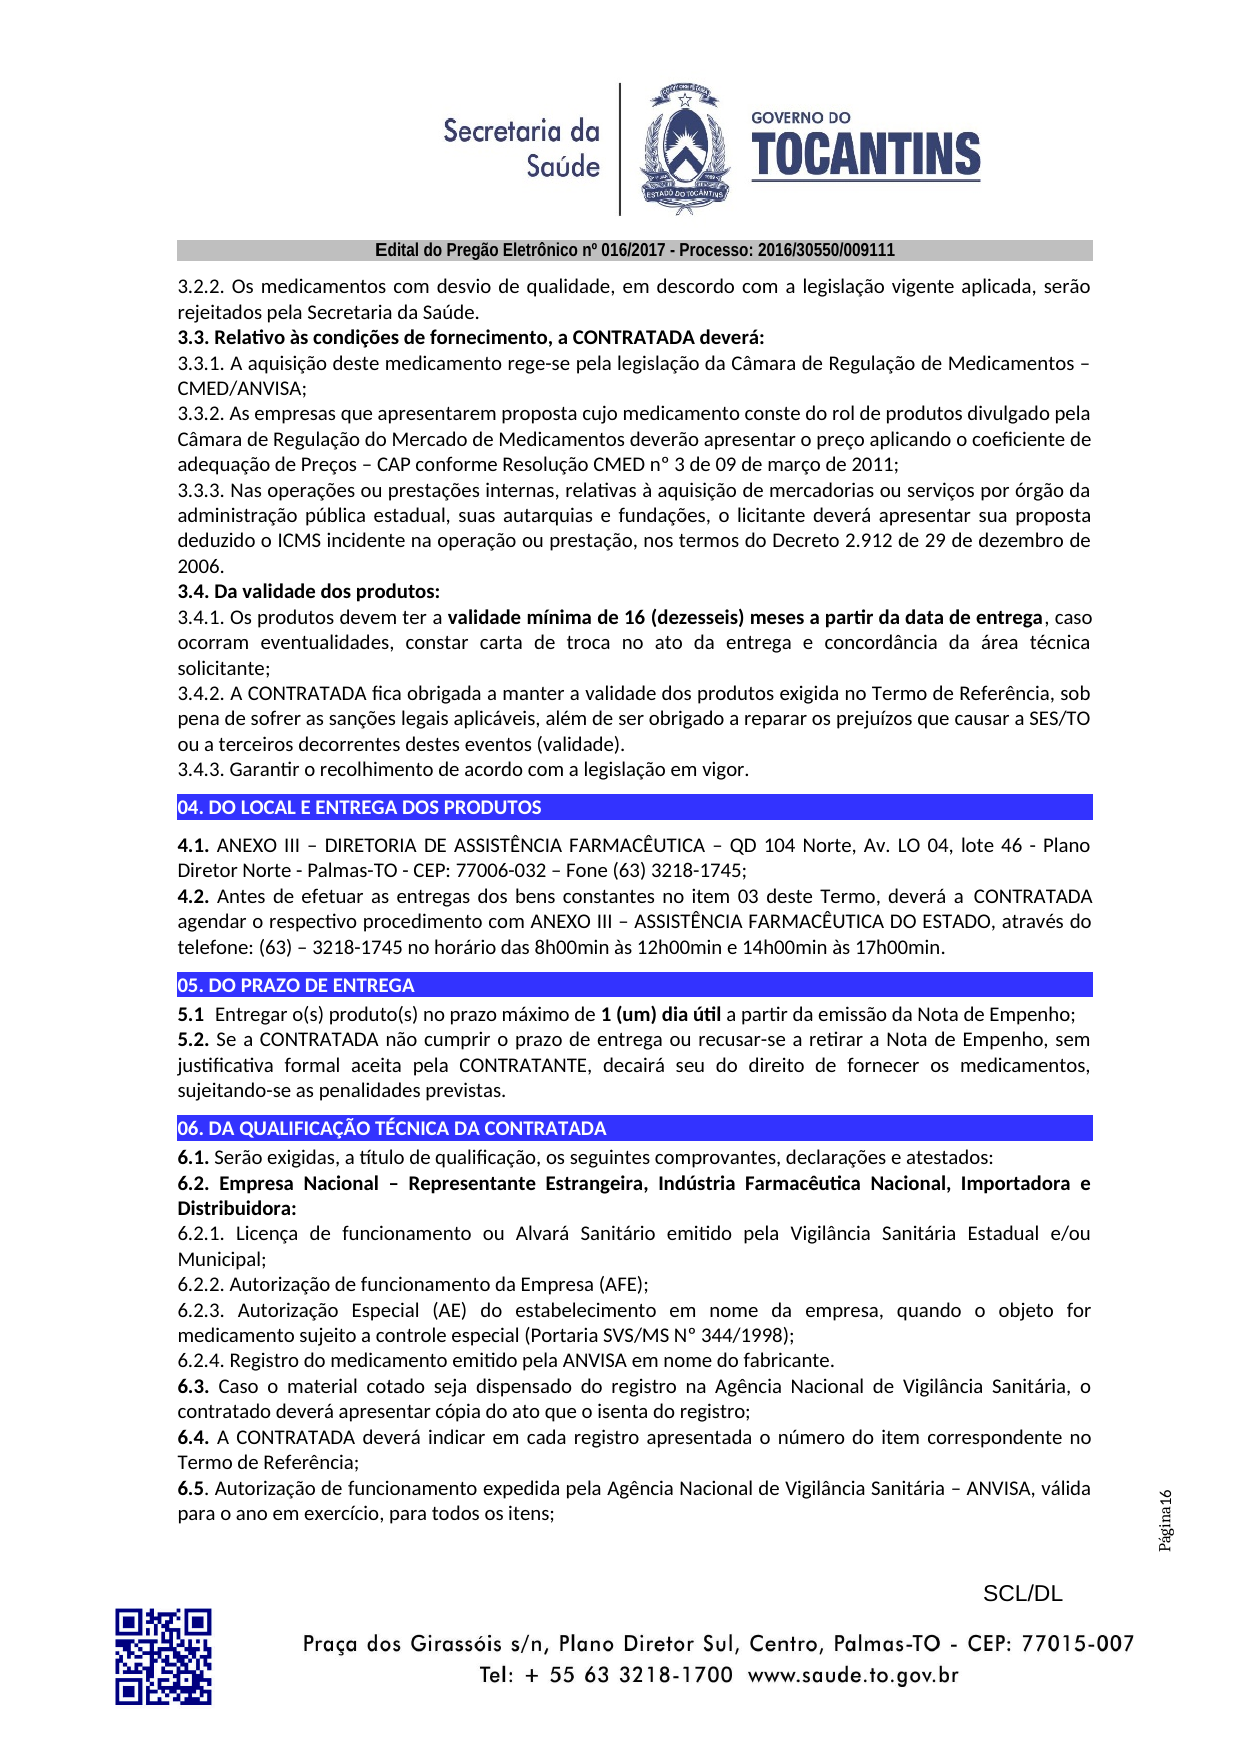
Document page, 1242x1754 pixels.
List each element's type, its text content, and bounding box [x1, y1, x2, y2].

text 3.2.2. Os medicamentos com desvio de qualidade, em descordo com a legislação vigente aplicada, serão rejeitados pela Secretaria da Saúde. [177, 273, 1093, 324]
list Entregar o(s) produto(s) no prazo máximo de 1 (um) dia útil a partir da emissão da Nota de Empenho; [177, 1001, 1093, 1026]
text 06. DA QUALIFICAÇÃO TÉCNICA DA CONTRATADA [177, 1115, 1093, 1141]
text 6.2. Empresa Nacional – Representante Estrangeira, Indústria Farmacêutica Nacional, Importadora e Distribuidora: [177, 1170, 1093, 1221]
text 6.2.3. Autorização Especial (AE) do estabelecimento em nome da empresa, quando o objeto for medicamento sujeito a controle especial (Portaria SVS/MS Nº 344/1998); [177, 1297, 1093, 1348]
text 6.2.1. Licença de funcionamento ou Alvará Sanitário emitido pela Vigilância Sanitária Estadual e/ou Municipal; [177, 1221, 1093, 1271]
text 04. DO LOCAL E ENTREGA DOS PRODUTOS [177, 794, 1093, 820]
text 5.2. Se a CONTRATADA não cumprir o prazo de entrega ou recusar-se a retirar a Nota de Empenho, sem justificativa formal aceita pela CONTRATANTE, decairá seu do direito de fornecer os medicamentos, sujeitando-se as penalidades previstas. [177, 1026, 1093, 1103]
text 4.1. ANEXO III – DIRETORIA DE ASSISTÊNCIA FARMACÊUTICA – QD 104 Norte, Av. LO 04, lote 46 - Plano Diretor Norte - Palmas-TO - CEP: 77006-032 – Fone (63) 3218-1745; [177, 832, 1093, 883]
text 3.4.3. Garantir o recolhimento de acordo com a legislação em vigor. [177, 756, 1093, 782]
text 6.2.2. Autorização de funcionamento da Empresa (AFE); [177, 1271, 1093, 1297]
text 05. DO PRAZO DE ENTREGA [177, 972, 1093, 997]
text 3.4.2. A CONTRATADA fica obrigada a manter a validade dos produtos exigida no Termo de Referência, sob pena de sofrer as sanções legais aplicáveis, além de ser obrigado a reparar os prejuízos que causar a SES/TO ou a terceiros decorrentes destes eventos (validade). [177, 680, 1093, 756]
text 6.2.4. Registro do medicamento emitido pela ANVISA em nome do fabricante. [177, 1348, 1093, 1373]
text 3.4. Da validade dos produtos: [177, 578, 1093, 604]
text 3.3.3. Nas operações ou prestações internas, relativas à aquisição de mercadorias ou serviços por órgão da administração pública estadual, suas autarquias e fundações, o licitante deverá apresentar sua proposta deduzido o ICMS incidente na operação ou prestação, nos termos do Decreto 2.912 de 29 de dezembro de 2006. [177, 477, 1093, 578]
text 3.3. Relativo às condições de fornecimento, a CONTRATADA deverá: [177, 324, 1093, 350]
text 4.2. Antes de efetuar as entregas dos bens constantes no item 03 deste Termo, deverá a CONTRATADA agendar o respectivo procedimento com ANEXO III – ASSISTÊNCIA FARMACÊUTICA DO ESTADO, através do telefone: (63) – 3218-1745 no horário das 8h00min às 12h00min e 14h00min às 17h00min. [177, 883, 1093, 959]
text 6.3. Caso o material cotado seja dispensado do registro na Agência Nacional de Vigilância Sanitária, o contratado deverá apresentar cópia do ato que o isenta do registro; [177, 1373, 1093, 1424]
text 3.4.1. Os produtos devem ter a validade mínima de 16 (dezesseis) meses a partir da data de entrega, caso ocorram eventualidades, constar carta de troca no ato da entrega e concordância da área técnica solicitante; [177, 604, 1093, 680]
text 6.1. Serão exigidas, a título de qualificação, os seguintes comprovantes, declarações e atestados: [177, 1144, 1093, 1170]
text 6.4. A CONTRATADA deverá indicar em cada registro apresentada o número do item correspondente no Termo de Referência; [177, 1424, 1093, 1475]
text 3.3.1. A aquisição deste medicamento rege-se pela legislação da Câmara de Regulação de Medicamentos – CMED/ANVISA; [177, 350, 1093, 401]
text 3.3.2. As empresas que apresentarem proposta cujo medicamento conste do rol de produtos divulgado pela Câmara de Regulação do Mercado de Medicamentos deverão apresentar o preço aplicando o coeficiente de adequação de Preços – CAP conforme Resolução CMED nº 3 de 09 de março de 2011; [177, 401, 1093, 477]
text 6.5. Autorização de funcionamento expedida pela Agência Nacional de Vigilância Sanitária – ANVISA, válida para o ano em exercício, para todos os itens; [177, 1475, 1093, 1526]
picture [0, 0, 1242, 231]
picture [111, 1604, 1134, 1709]
